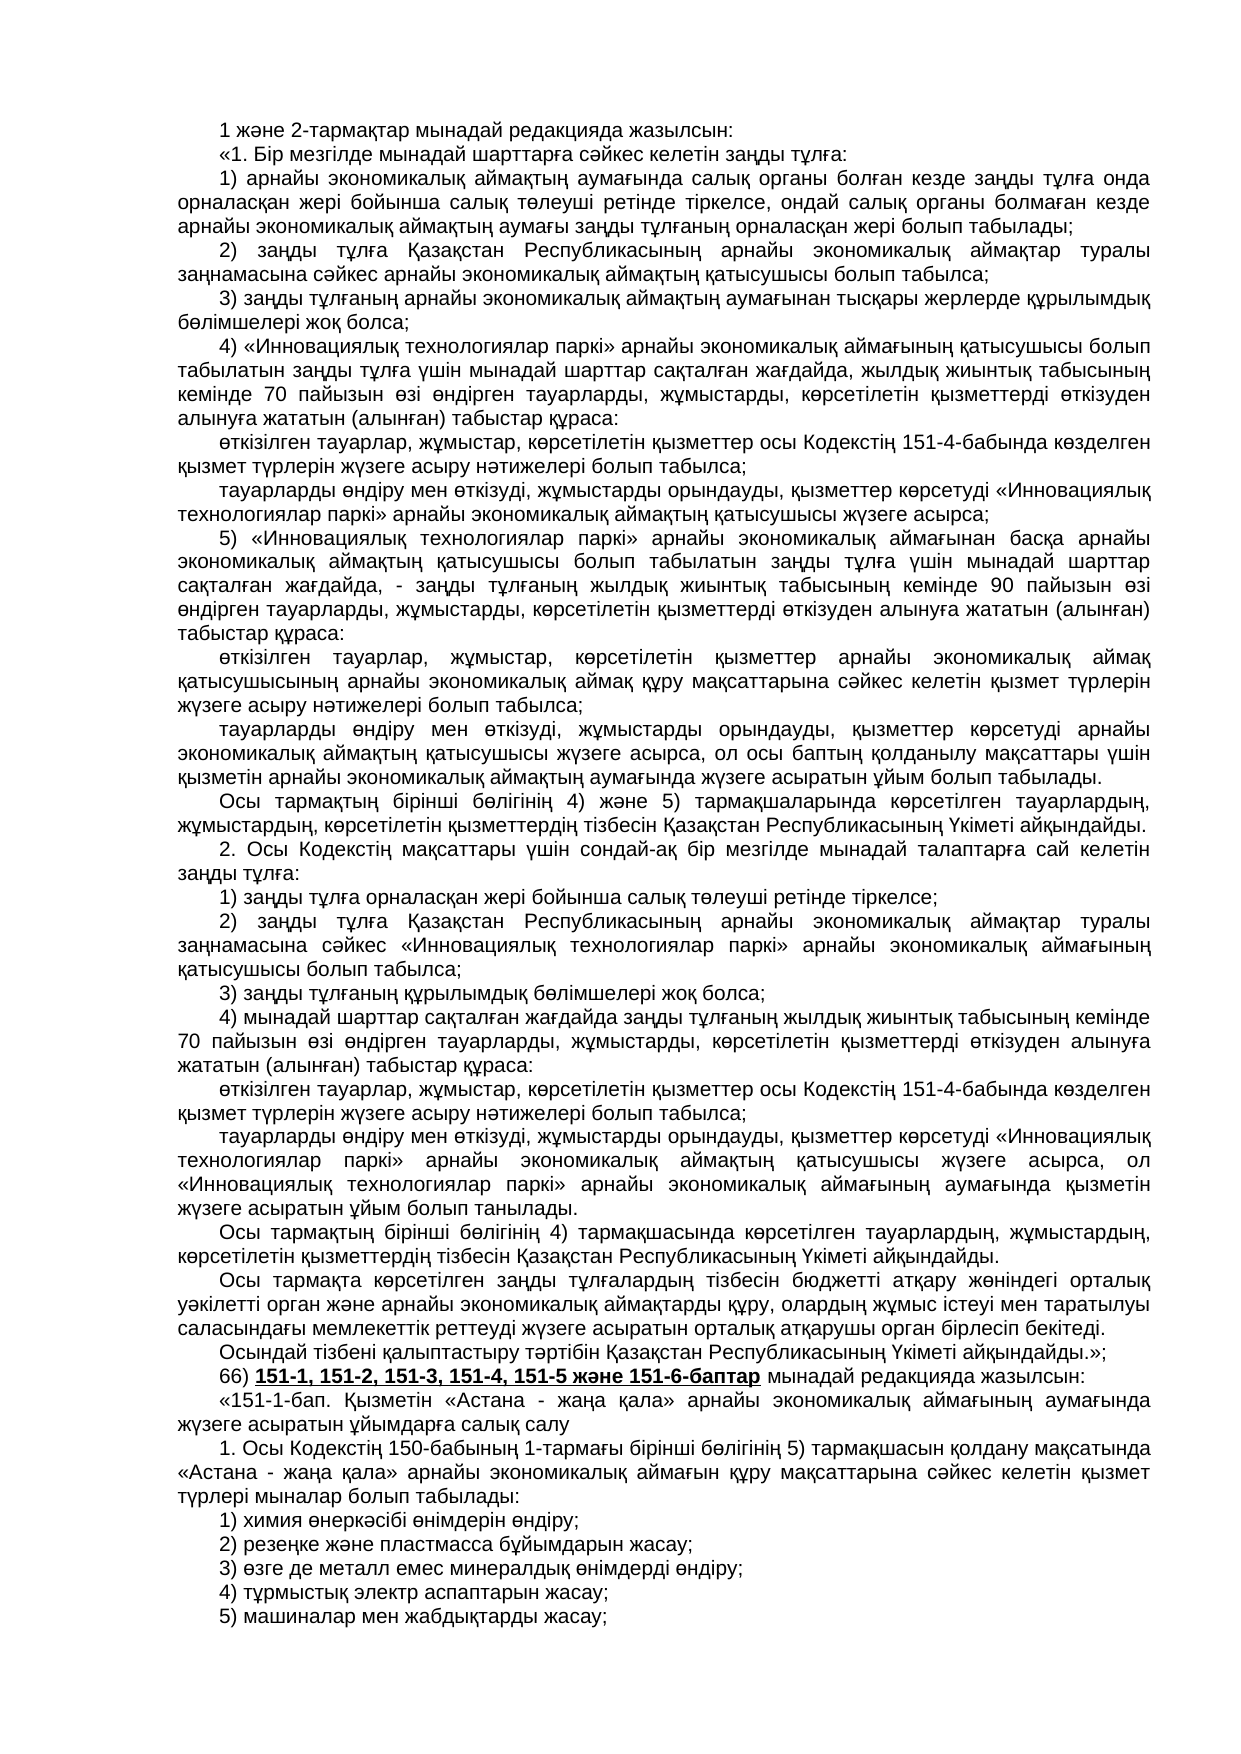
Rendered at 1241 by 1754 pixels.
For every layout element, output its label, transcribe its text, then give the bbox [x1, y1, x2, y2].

text 4) мынадай шарттар сақталған жағдайда заңды тұлғаның жылдық жиынтық табысының кемiнде 70 пайызын өзi өндiрген тауарларды, жұмыстарды, көрсетілетін қызметтерді өткiзуден алынуға жататын (алынған) табыстар құраса: [177, 1004, 1152, 1076]
text «151-1-бап. Қызметiн «Астана - жаңа қала» арнайы экономикалық аймағының аумағында жүзеге асыратын ұйымдарға салық салу [177, 1388, 1152, 1436]
text Осы тармақтың бiрiншi бөлiгiнiң 4) тармақшасында көрсетiлген тауарлардың, жұмыстардың, көрсетiлетiн қызметтердiң тiзбесiн Қазақстан Республикасының Үкiметi айқындайды. [177, 1220, 1152, 1268]
text Осы тармақта көрсетілген заңды тұлғалардың тізбесін бюджетті атқару жөніндегі орталық уәкілетті орган және арнайы экономикалық аймақтарды құру, олардың жұмыс істеуі мен таратылуы саласындағы мемлекеттік реттеуді жүзеге асыратын орталық атқарушы орган бірлесіп бекітеді. [177, 1268, 1152, 1340]
text 2. Осы Кодекстің мақсаттары үшін сондай-ақ бiр мезгiлде мынадай талаптарға сай келетiн заңды тұлға: [177, 837, 1152, 885]
text 5) машиналар мен жабдықтарды жасау; [177, 1603, 1152, 1627]
text 4) тұрмыстық электр аспаптарын жасау; [177, 1579, 1152, 1603]
text «1. Бір мезгілде мынадай шарттарға сәйкес келетін заңды тұлға: [177, 142, 1152, 166]
text 5) «Инновациялық технологиялар паркі» арнайы экономикалық аймағынан басқа арнайы экономикалық аймақтың қатысушысы болып табылатын заңды тұлға үшін мынадай шарттар сақталған жағдайда, - заңды тұлғаның жылдық жиынтық табысының кемiнде 90 пайызын өзi өндiрген тауарларды, жұмыстарды, көрсетілетін қызметтерді өткiзуден алынуға жататын (алынған) табыстар құраса: [177, 525, 1152, 645]
text өткізілген тауарлар, жұмыстар, көрсетілетін қызметтер осы Кодекстiң 151-4-бабында көзделген қызмет түрлерiн жүзеге асыру нәтижелері болып табылса; [177, 1076, 1152, 1124]
text 4) «Инновациялық технологиялар паркі» арнайы экономикалық аймағының қатысушысы болып табылатын заңды тұлға үшін мынадай шарттар сақталған жағдайда, жылдық жиынтық табысының кемiнде 70 пайызын өзi өндiрген тауарларды, жұмыстарды, көрсетілетін қызметтерді өткiзуден алынуға жататын (алынған) табыстар құраса: [177, 334, 1152, 429]
text 3) өзге де металл емес минералдық өнiмдердi өндiру; [177, 1556, 1152, 1579]
text 3) заңды тұлғаның құрылымдық бөлiмшелерi жоқ болса; [177, 981, 1152, 1004]
text 66) 151-1, 151-2, 151-3, 151-4, 151-5 және 151-6-баптар мынадай редакцияда жазылсын: [177, 1364, 1152, 1388]
text өткізілген тауарлар, жұмыстар, көрсетілетін қызметтер арнайы экономикалық аймақ қатысушысының арнайы экономикалық аймақ құру мақсаттарына сәйкес келетін қызмет түрлерiн жүзеге асыру нәтижелері болып табылса; [177, 645, 1152, 717]
text тауарларды өндіру мен өткізуді, жұмыстарды орындауды, қызметтер көрсетуді «Инновациялық технологиялар паркі» арнайы экономикалық аймақтың қатысушысы жүзеге асырса; [177, 477, 1152, 525]
text 2) заңды тұлға Қазақстан Республикасының арнайы экономикалық аймақтар туралы заңнамасына сәйкес арнайы экономикалық аймақтың қатысушысы болып табылса; [177, 238, 1152, 286]
text 3) заңды тұлғаның арнайы экономикалық аймақтың аумағынан тысқары жерлерде құрылымдық бөлiмшелерi жоқ болса; [177, 286, 1152, 334]
text 2) резеңке және пластмасса бұйымдарын жасау; [177, 1532, 1152, 1556]
text өткізілген тауарлар, жұмыстар, көрсетілетін қызметтер осы Кодекстiң 151-4-бабында көзделген қызмет түрлерiн жүзеге асыру нәтижелері болып табылса; [177, 429, 1152, 477]
text Осы тармақтың бірінші бөлігінің 4) және 5) тармақшаларында көрсетiлген тауарлардың, жұмыстардың, көрсетiлетiн қызметтердiң тiзбесiн Қазақстан Республикасының Үкiметi айқындайды. [177, 789, 1152, 837]
text Осындай тізбені қалыптастыру тәртібін Қазақстан Республикасының Үкіметі айқындайды.»; [177, 1340, 1152, 1364]
text тауарларды өндіру мен өткізуді, жұмыстарды орындауды, қызметтер көрсетуді арнайы экономикалық аймақтың қатысушысы жүзеге асырса, ол осы баптың қолданылу мақсаттары үшін қызметін арнайы экономикалық аймақтың аумағында жүзеге асыратын ұйым болып табылады. [177, 717, 1152, 789]
text 2) заңды тұлға Қазақстан Республикасының арнайы экономикалық аймақтар туралы заңнамасына сәйкес «Инновациялық технологиялар паркі» арнайы экономикалық аймағының қатысушысы болып табылса; [177, 909, 1152, 981]
text 1 және 2-тармақтар мынадай редакцияда жазылсын: [177, 118, 1152, 142]
text тауарларды өндіру мен өткізуді, жұмыстарды орындауды, қызметтер көрсетуді «Инновациялық технологиялар паркі» арнайы экономикалық аймақтың қатысушысы жүзеге асырса, ол «Инновациялық технологиялар паркі» арнайы экономикалық аймағының аумағында қызметін жүзеге асыратын ұйым болып танылады. [177, 1124, 1152, 1220]
text 1. Осы Кодекстің 150-бабының 1-тармағы бірінші бөлігінің 5) тармақшасын қолдану мақсатында «Астана - жаңа қала» арнайы экономикалық аймағын құру мақсаттарына сәйкес келетін қызмет түрлері мыналар болып табылады: [177, 1436, 1152, 1508]
text 1) химия өнеркәсiбi өнiмдерiн өндiру; [177, 1508, 1152, 1532]
text 1) заңды тұлға орналасқан жері бойынша салық төлеуші ретінде тiркелсе; [177, 885, 1152, 909]
text 1) арнайы экономикалық аймақтың аумағында салық органы болған кезде заңды тұлға онда орналасқан жері бойынша салық төлеуші ретінде тіркелсе, ондай салық органы болмаған кезде арнайы экономикалық аймақтың аумағы заңды тұлғаның орналасқан жері болып табылады; [177, 166, 1152, 238]
